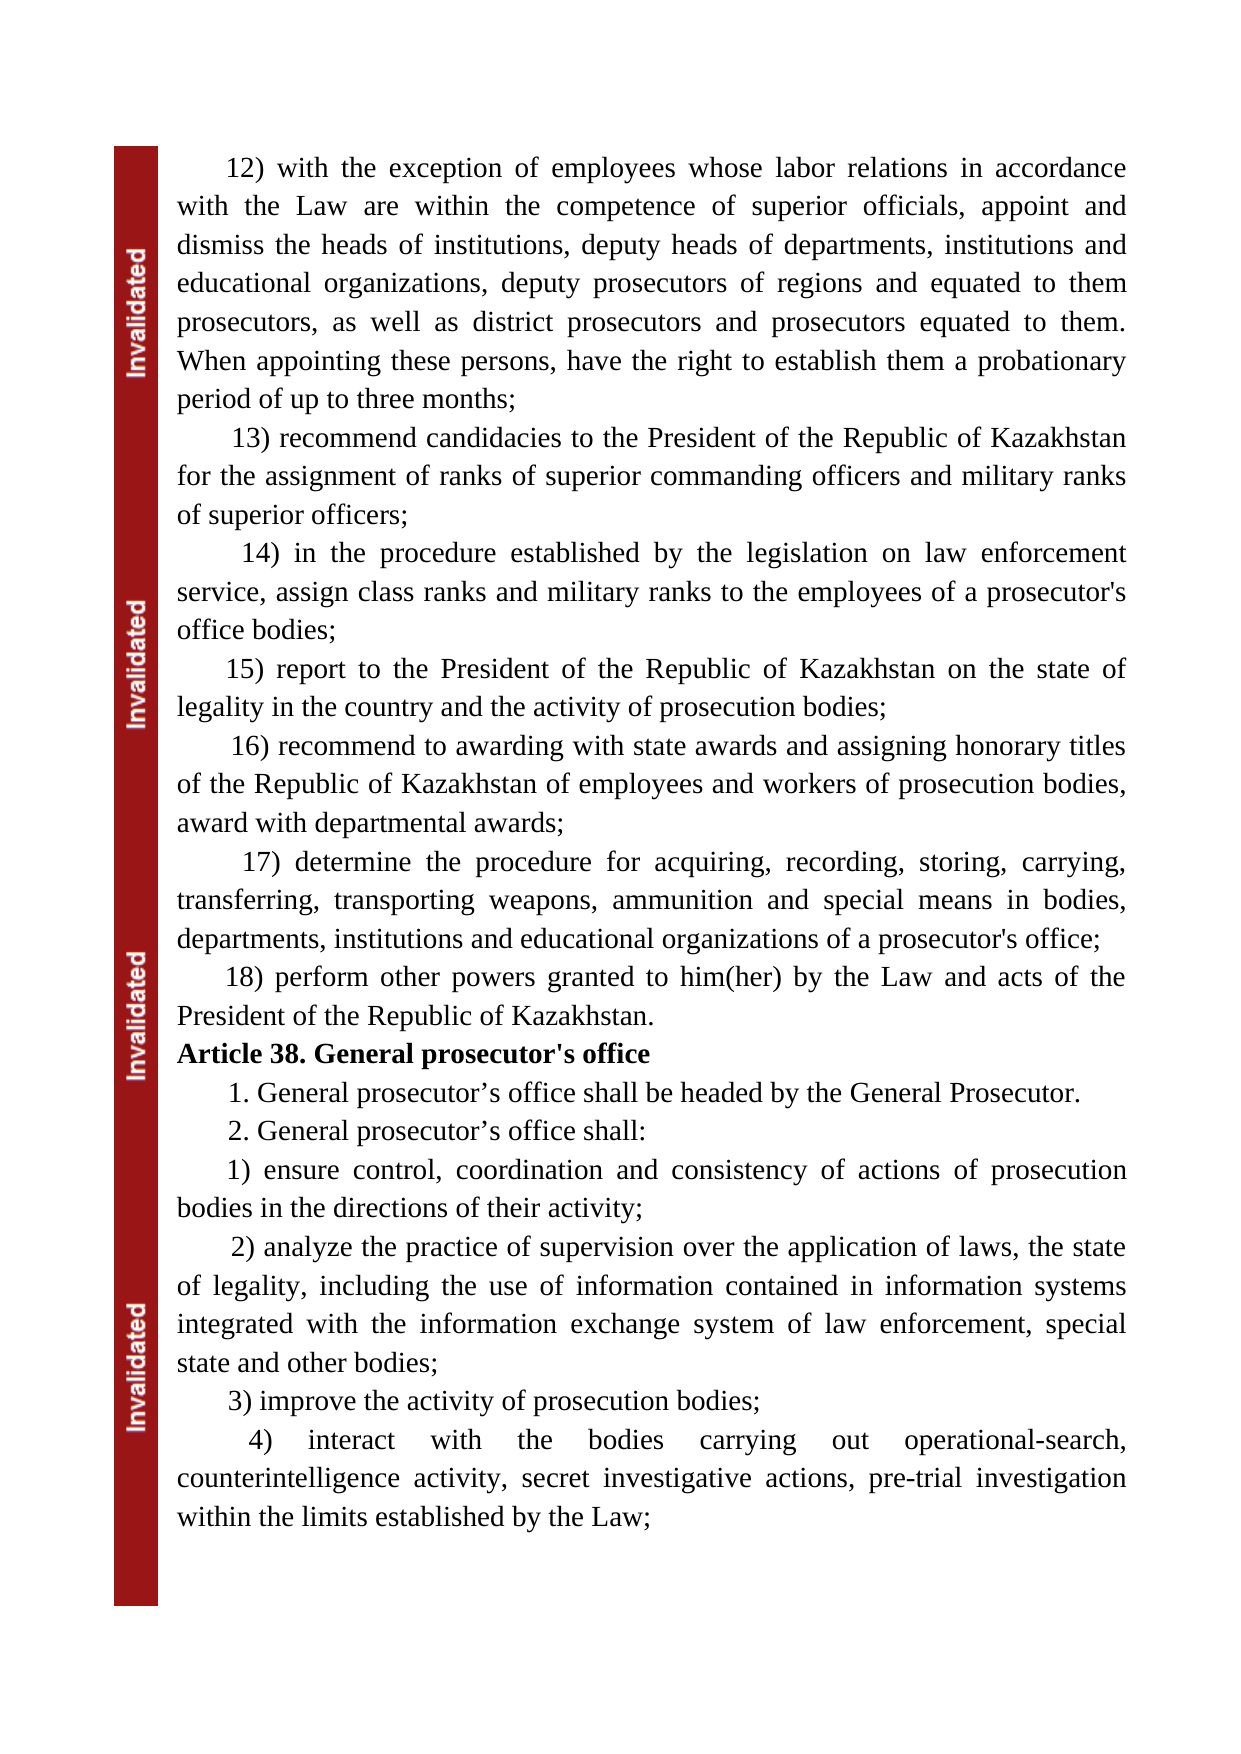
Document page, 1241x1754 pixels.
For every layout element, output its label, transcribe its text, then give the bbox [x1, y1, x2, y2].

picture [114, 1532, 158, 1606]
picture [114, 1070, 158, 1075]
picture [114, 839, 158, 844]
text 13) recommend candidacies to the President of the Republic of Kazakhstan for the assignment of ranks of superior commanding officers and military ranks of superior officers; [112, 420, 1128, 530]
text 1. General prosecutor’s office shall be headed by the General Prosecutor. [112, 1075, 1128, 1108]
picture [114, 1031, 158, 1036]
text 2) analyze the practice of supervision over the application of laws, the state of legality, including the use of information contained in information systems integrated with the information exchange system of law enforcement, special state and other bodies; [112, 1229, 1128, 1378]
text 17) determine the procedure for acquiring, recording, storing, carrying, transferring, transporting weapons, ammunition and special means in bodies, departments, institutions and educational organizations of a prosecutor's office; [112, 844, 1128, 954]
text 3) improve the activity of prosecution bodies; [112, 1383, 1128, 1417]
picture [114, 415, 158, 420]
text 1) ensure control, coordination and consistency of actions of prosecution bodies in the directions of their activity; [112, 1152, 1128, 1224]
text 4) interact with the bodies carrying out operational-search, counterintelligence activity, secret investigative actions, pre-trial investigation within the limits established by the Law; [112, 1422, 1128, 1532]
picture [114, 1147, 158, 1152]
picture [114, 1378, 158, 1383]
text 12) with the exception of employees whose labor relations in accordance with the Law are within the competence of superior officials, appoint and dismiss the heads of institutions, deputy heads of departments, institutions and educational organizations, deputy prosecutors of regions and equated to them prosecutors, as well as district prosecutors and prosecutors equated to them. When appointing these persons, have the right to establish them a probationary period of up to three months; [112, 150, 1128, 415]
text 15) report to the President of the Republic of Kazakhstan on the state of legality in the country and the activity of prosecution bodies; [112, 651, 1128, 723]
picture [114, 1224, 158, 1229]
picture [114, 646, 158, 651]
text 18) perform other powers granted to him(her) by the Law and acts of the President of the Republic of Kazakhstan. [112, 959, 1128, 1031]
text Article 38. General prosecutor's office [112, 1036, 1128, 1070]
text 2. General prosecutor’s office shall: [112, 1113, 1128, 1147]
picture [114, 530, 158, 535]
picture [114, 146, 158, 150]
text 16) recommend to awarding with state awards and assigning honorary titles of the Republic of Kazakhstan of employees and workers of prosecution bodies, award with departmental awards; [112, 728, 1128, 839]
picture [114, 723, 158, 728]
text 14) in the procedure established by the legislation on law enforcement service, assign class ranks and military ranks to the employees of a prosecutor's office bodies; [112, 535, 1128, 646]
picture [114, 1108, 158, 1113]
picture [114, 954, 158, 959]
picture [114, 1417, 158, 1422]
